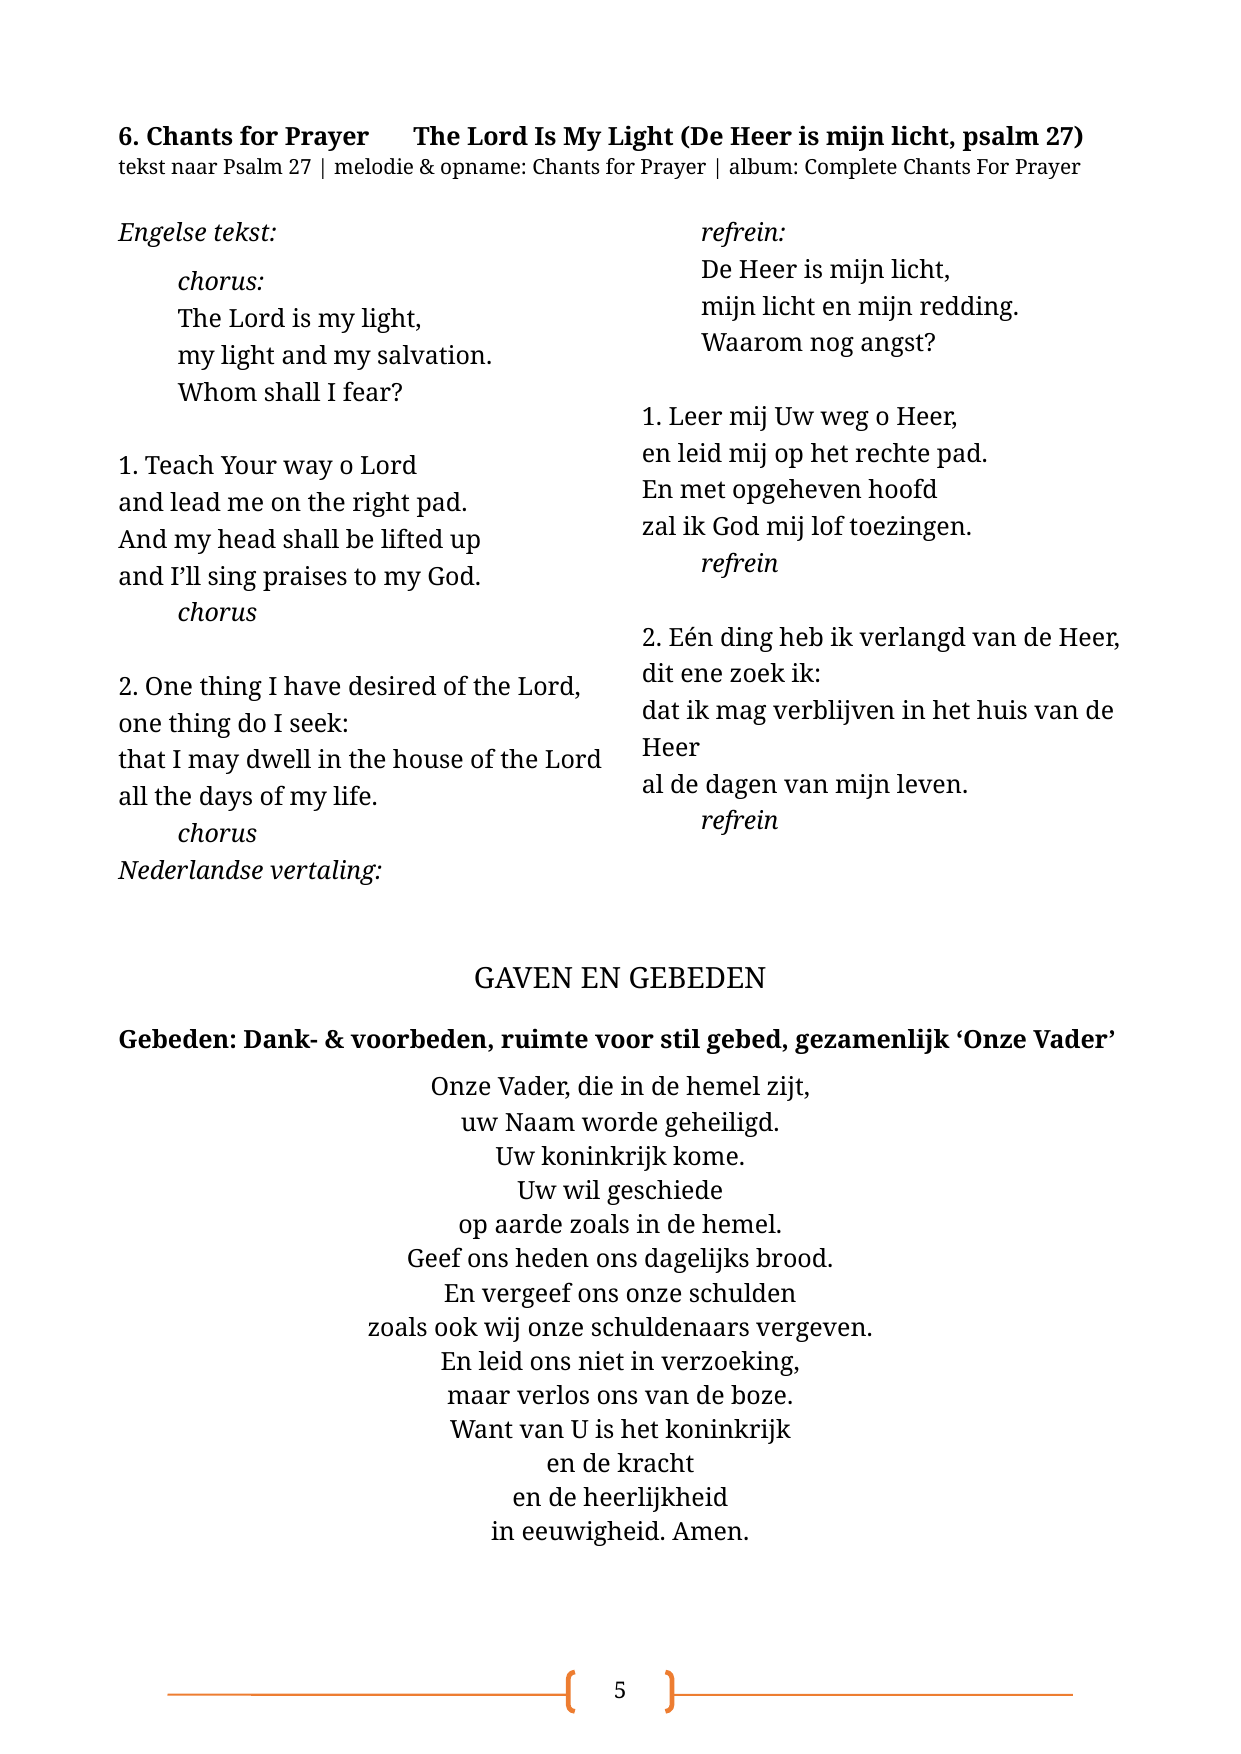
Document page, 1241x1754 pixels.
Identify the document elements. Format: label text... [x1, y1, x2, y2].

text dit ene zoek ik: [642, 656, 1174, 690]
text en leid mij op het rechte pad. [642, 435, 1174, 469]
text De Heer is mijn licht, [701, 251, 1174, 286]
text Whom shall I fear? [177, 374, 612, 408]
text my light and my salvation. [177, 337, 612, 372]
text mijn licht en mijn redding. [701, 288, 1174, 322]
text And my head shall be lifted up [118, 521, 612, 555]
text Gebeden: Dank- & voorbeden, ruimte voor stil gebed, gezamenlijk ‘Onze Vader’ [118, 1022, 1137, 1056]
text zoals ook wij onze schuldenaars vergeven. [118, 1309, 1122, 1343]
text chorus [118, 595, 612, 629]
text refrein [642, 546, 1174, 580]
text refrein: [701, 215, 1174, 249]
text tekst naar Psalm 27 | melodie & opname: Chants for Prayer | album: Complete Chants For Prayer [118, 152, 1122, 181]
text and lead me on the right pad. [118, 484, 612, 519]
text one thing do I seek: [118, 705, 612, 739]
text Waarom nog angst? [701, 325, 1174, 359]
text en de kracht [118, 1446, 1122, 1479]
text al de dagen van mijn leven. [642, 766, 1174, 800]
text 2. Eén ding heb ik verlangd van de Heer, [642, 619, 1174, 653]
text maar verlos ons van de boze. [118, 1377, 1122, 1411]
text Engelse tekst: [118, 215, 612, 249]
text Geef ons heden ons dagelijks brood. [118, 1241, 1122, 1275]
text 2. One thing I have desired of the Lord, [118, 668, 612, 702]
text zal ik God mij lof toezingen. [642, 509, 1174, 543]
text Uw koninkrijk kome. [118, 1139, 1122, 1173]
text and I’ll sing praises to my God. [118, 558, 612, 592]
text 1. Leer mij Uw weg o Heer, [642, 398, 1174, 433]
text Onze Vader, die in de hemel zijt, [118, 1068, 1122, 1102]
text op aarde zoals in de hemel. [118, 1207, 1122, 1241]
text Want van U is het koninkrijk [118, 1411, 1122, 1446]
text En leid ons niet in verzoeking, [118, 1343, 1122, 1377]
text dat ik mag verblijven in het huis van de Heer [642, 693, 1174, 763]
text en de heerlijkheid [118, 1479, 1122, 1514]
text all the days of my life. [118, 779, 612, 813]
text En vergeef ons onze schulden [118, 1275, 1122, 1309]
text Nederlandse vertaling: [118, 852, 612, 886]
text 1. Teach Your way o Lord [118, 448, 612, 482]
text Uw wil geschiede [118, 1173, 1122, 1207]
text refrein [642, 803, 1174, 837]
text En met opgeheven hoofd [642, 472, 1174, 506]
text 6. Chants for Prayer The Lord Is My Light (De Heer is mijn licht, psalm 27) [118, 118, 1122, 152]
text GAVEN EN GEBEDEN [118, 957, 1122, 997]
text chorus [118, 816, 612, 849]
text The Lord is my light, [177, 301, 612, 335]
text that I may dwell in the house of the Lord [118, 742, 612, 776]
text chorus: [177, 264, 612, 298]
text uw Naam worde geheiligd. [118, 1105, 1122, 1139]
text in eeuwigheid. Amen. [118, 1514, 1122, 1548]
